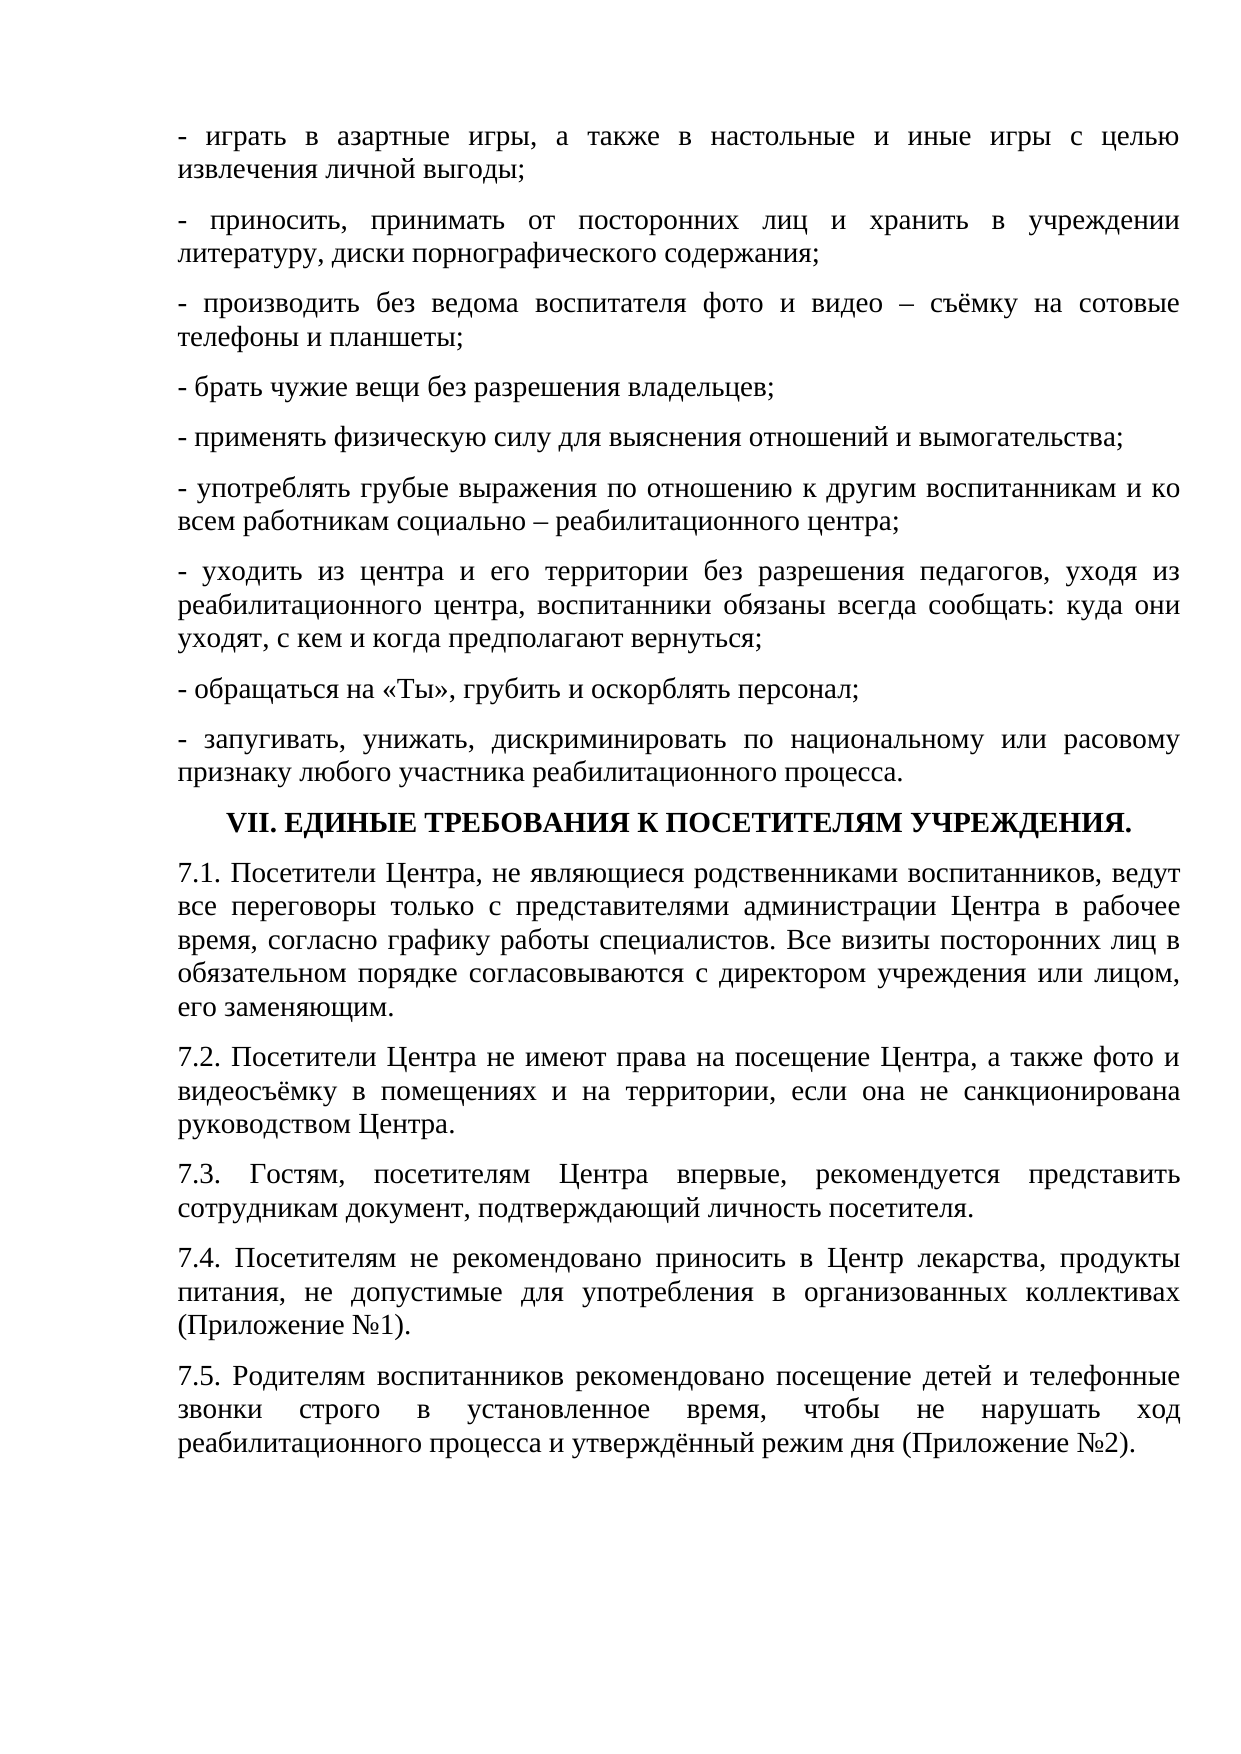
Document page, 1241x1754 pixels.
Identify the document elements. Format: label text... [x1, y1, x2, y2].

text VII. ЕДИНЫЕ ТРЕБОВАНИЯ К ПОСЕТИТЕЛЯМ УЧРЕЖДЕНИЯ. [177, 805, 1181, 838]
text - применять физическую силу для выяснения отношений и вымогательства; [177, 419, 1181, 453]
text - играть в азартные игры, а также в настольные и иные игры с целью извлечения личной выгоды; [177, 118, 1181, 185]
text - уходить из центра и его территории без разрешения педагогов, уходя из реабилитационного центра, воспитанники обязаны всегда сообщать: куда они уходят, с кем и когда предполагают вернуться; [177, 553, 1181, 654]
text 7.5. Родителям воспитанников рекомендовано посещение детей и телефонные звонки строго в установленное время, чтобы не нарушать ход реабилитационного процесса и утверждённый режим дня (Приложение №2). [177, 1358, 1181, 1458]
text 7.1. Посетители Центра, не являющиеся родственниками воспитанников, ведут все переговоры только с представителями администрации Центра в рабочее время, согласно графику работы специалистов. Все визиты посторонних лиц в обязательном порядке согласовываются с директором учреждения или лицом, его заменяющим. [177, 855, 1181, 1023]
text - обращаться на «Ты», грубить и оскорблять персонал; [177, 671, 1181, 704]
text - приносить, принимать от посторонних лиц и хранить в учреждении литературу, диски порнографического содержания; [177, 202, 1181, 269]
text - производить без ведома воспитателя фото и видео – съёмку на сотовые телефоны и планшеты; [177, 286, 1181, 353]
text 7.3. Гостям, посетителям Центра впервые, рекомендуется представить сотрудникам документ, подтверждающий личность посетителя. [177, 1157, 1181, 1224]
text 7.4. Посетителям не рекомендовано приносить в Центр лекарства, продукты питания, не допустимые для употребления в организованных коллективах (Приложение №1). [177, 1240, 1181, 1341]
text 7.2. Посетители Центра не имеют права на посещение Центра, а также фото и видеосъёмку в помещениях и на территории, если она не санкционирована руководством Центра. [177, 1039, 1181, 1140]
text - брать чужие вещи без разрешения владельцев; [177, 369, 1181, 403]
text - употреблять грубые выражения по отношению к другим воспитанникам и ко всем работникам социально – реабилитационного центра; [177, 470, 1181, 537]
text - запугивать, унижать, дискриминировать по национальному или расовому признаку любого участника реабилитационного процесса. [177, 721, 1181, 788]
